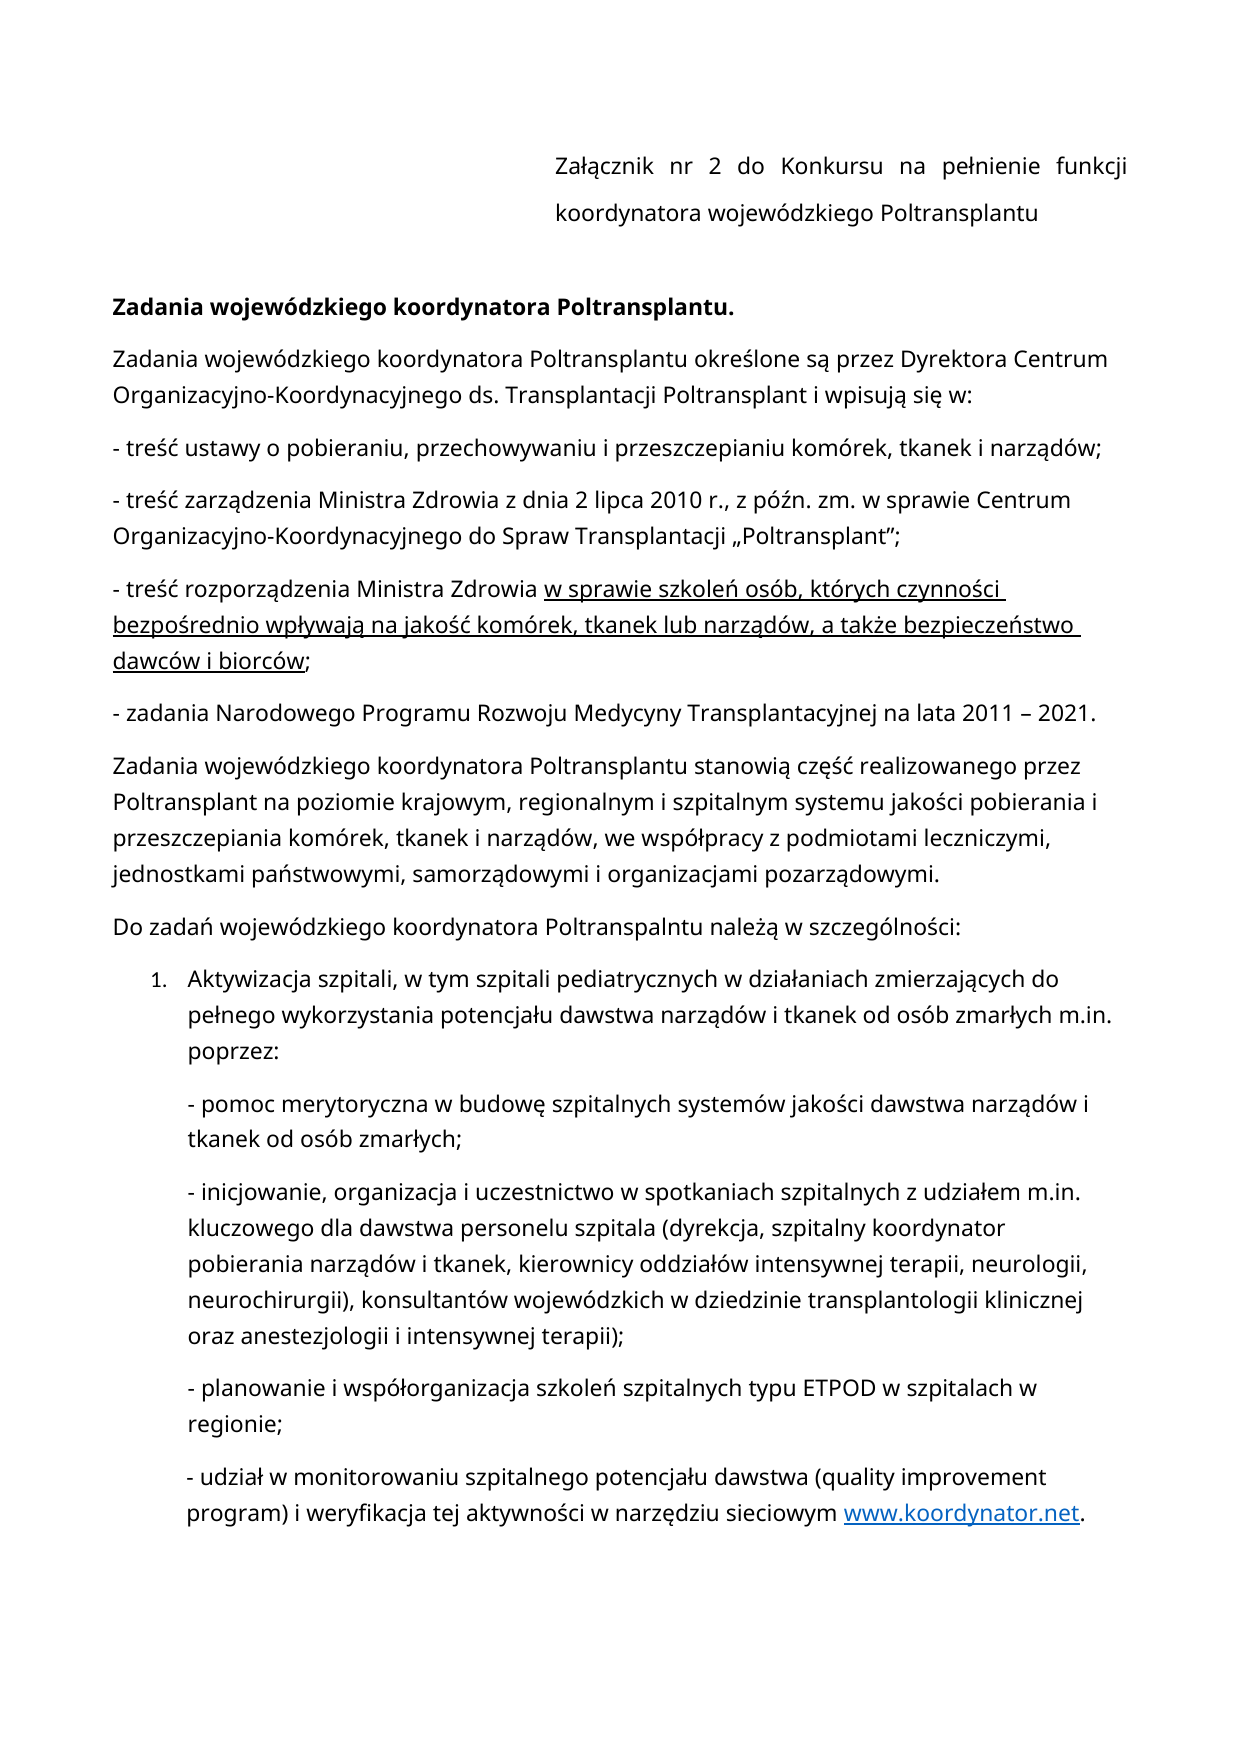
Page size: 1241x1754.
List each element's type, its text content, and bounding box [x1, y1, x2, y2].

text - udział w monitorowaniu szpitalnego potencjału dawstwa (quality improvement program) i weryfikacja tej aktywności w narzędziu sieciowym www.koordynator.net. [186, 1461, 1128, 1528]
list - planowanie i współorganizacja szkoleń szpitalnych typu ETPOD w szpitalach w regionie; [187, 1372, 1128, 1439]
text Załącznik nr 2 do Konkursu na pełnienie funkcji koordynatora wojewódzkiego Poltransplantu [555, 150, 1128, 228]
text - inicjowanie, organizacja i uczestnictwo w spotkaniach szpitalnych z udziałem m.in. kluczowego dla dawstwa personelu szpitala (dyrekcja, szpitalny koordynator pobierania narządów i tkanek, kierownicy oddziałów intensywnej terapii, neurologii, neurochirurgii), konsultantów wojewódzkich w dziedzinie transplantologii klinicznej oraz anestezjologii i intensywnej terapii); [187, 1176, 1128, 1351]
text Do zadań wojewódzkiego koordynatora Poltranspalntu należą w szczególności: [112, 910, 1128, 942]
text Zadania wojewódzkiego koordynatora Poltransplantu stanowią część realizowanego przez Poltransplant na poziomie krajowym, regionalnym i szpitalnym systemu jakości pobierania i przeszczepiania komórek, tkanek i narządów, we współpracy z podmiotami leczniczymi, jednostkami państwowymi, samorządowymi i organizacjami pozarządowymi. [112, 750, 1128, 889]
text - treść rozporządzenia Ministra Zdrowia w sprawie szkoleń osób, których czynności bezpośrednio wpływają na jakość komórek, tkanek lub narządów, a także bezpieczeństwo dawców i biorców; [112, 573, 1128, 676]
text - treść ustawy o pobieraniu, przechowywaniu i przeszczepianiu komórek, tkanek i narządów; [112, 432, 1128, 463]
text - zadania Narodowego Programu Rozwoju Medycyny Transplantacyjnej na lata 2011 – 2021. [112, 697, 1128, 729]
list Aktywizacja szpitali, w tym szpitali pediatrycznych w działaniach zmierzających do pełnego wykorzystania potencjału dawstwa narządów i tkanek od osób zmarłych m.in. poprzez: [150, 963, 1128, 1066]
text - pomoc merytoryczna w budowę szpitalnych systemów jakości dawstwa narządów i tkanek od osób zmarłych; [187, 1087, 1128, 1155]
text Zadania wojewódzkiego koordynatora Poltransplantu określone są przez Dyrektora Centrum Organizacyjno-Koordynacyjnego ds. Transplantacji Poltransplant i wpisują się w: [112, 343, 1128, 410]
text Zadania wojewódzkiego koordynatora Poltransplantu. [112, 291, 1128, 322]
text - treść zarządzenia Ministra Zdrowia z dnia 2 lipca 2010 r., z późn. zm. w sprawie Centrum Organizacyjno-Koordynacyjnego do Spraw Transplantacji „Poltransplant”; [112, 484, 1128, 552]
